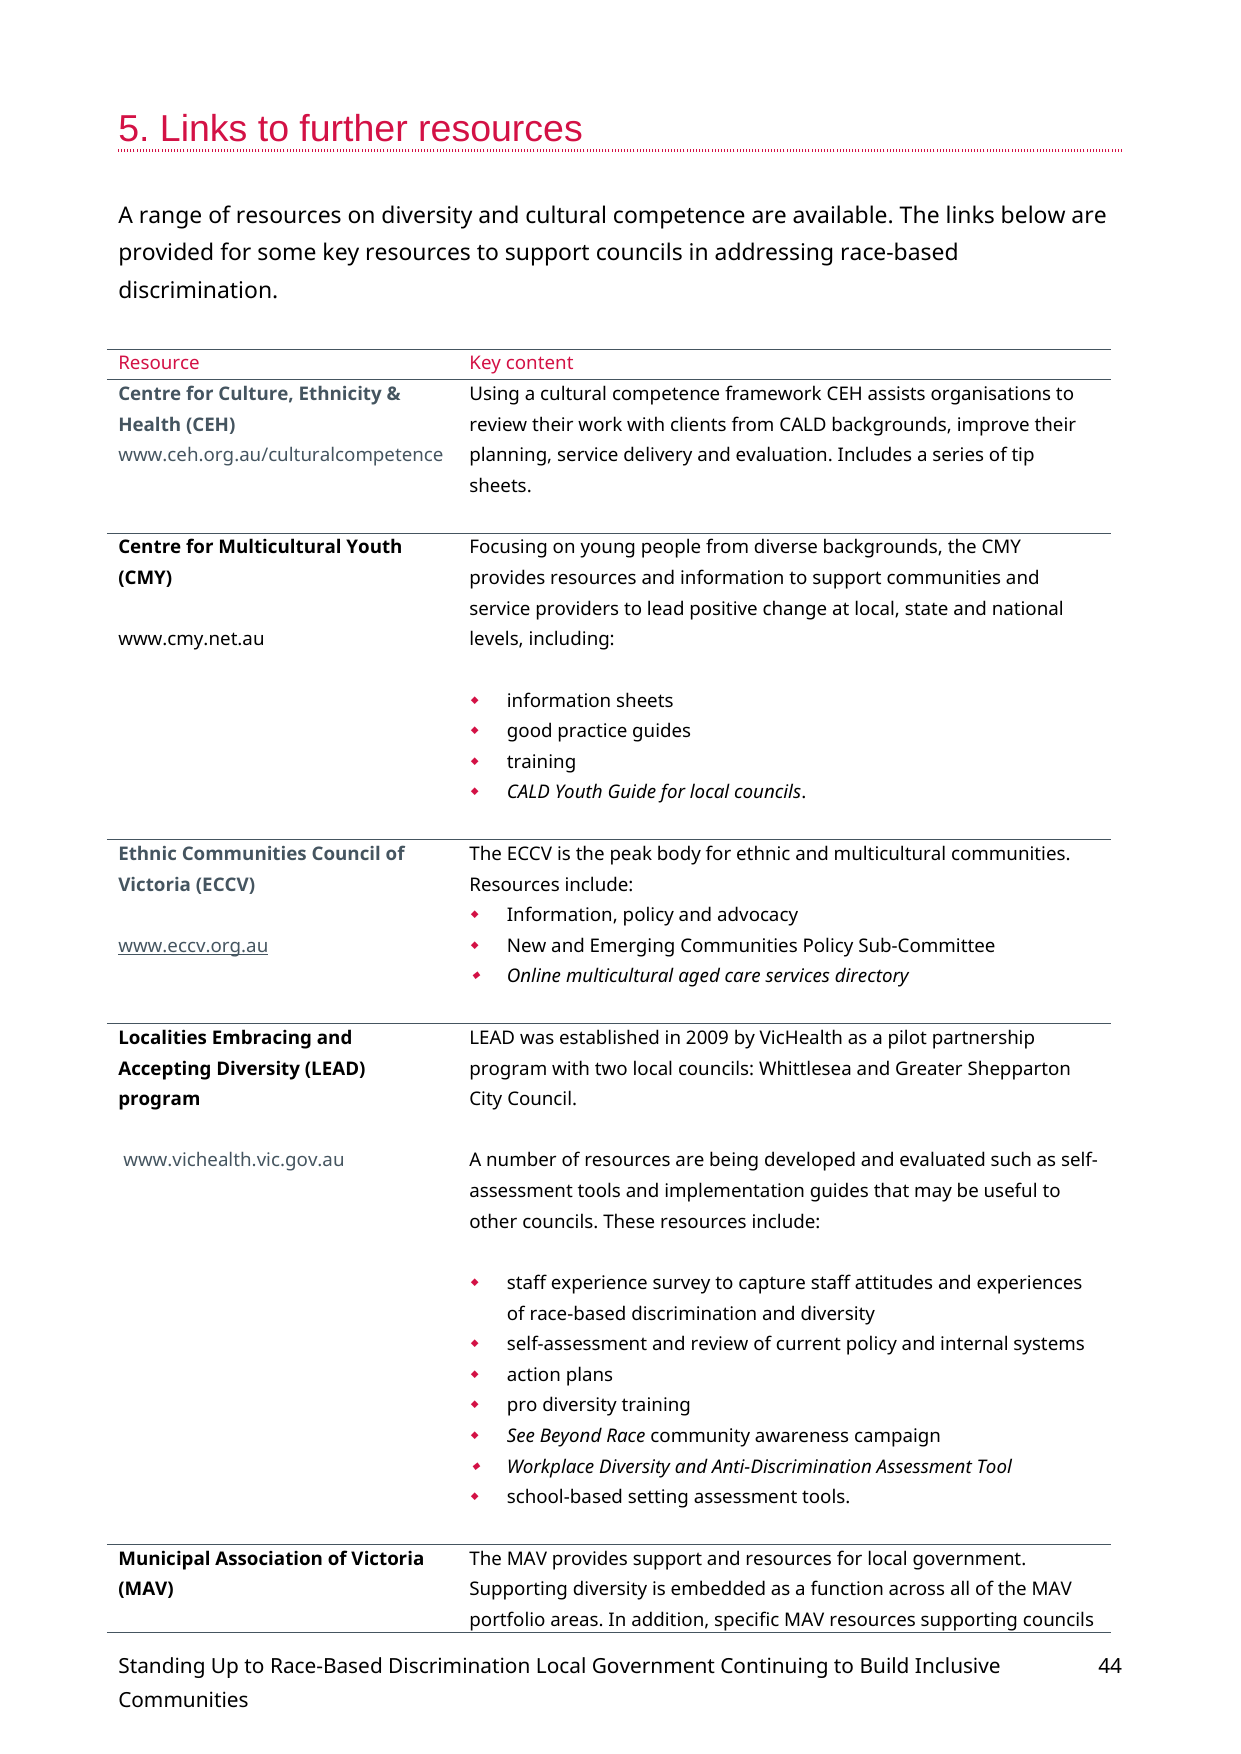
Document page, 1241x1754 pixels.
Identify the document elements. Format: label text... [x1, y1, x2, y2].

table_cell LEAD was established in 2009 by VicHealth as a pilot partnership program with two local councils: Whittlesea and Greater Shepparton City Council. A number of resources are being developed and evaluated such as self-assessment tools and implementation guides that may be useful to other councils. These resources include: staff experience survey to capture staff attitudes and experiences of race-based discrimination and diversity self-assessment and review of current policy and internal systems action plans pro diversity training See Beyond Race community awareness campaign Workplace Diversity and Anti-Discrimination Assessment Tool school-based setting assessment tools. [458, 1024, 1111, 1544]
table_cell Using a cultural competence framework CEH assists organisations to review their work with clients from CALD backgrounds, improve their planning, service delivery and evaluation. Includes a series of tip sheets. [458, 380, 1111, 533]
text A range of resources on diversity and cultural competence are available. The links below are provided for some key resources to support councils in addressing race-based discrimination. [118, 198, 1122, 305]
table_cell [458, 1545, 1111, 1632]
table_cell Focusing on young people from diverse backgrounds, the CMY provides resources and information to support communities and service providers to lead positive change at local, state and national levels, including: information sheets good practice guides training CALD Youth Guide for local councils. [458, 534, 1111, 839]
table_cell Ethnic Communities Council of Victoria (ECCV) www.eccv.org.au [107, 840, 458, 1023]
subtitle 5. Links to further resources [118, 106, 1122, 152]
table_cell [107, 1545, 458, 1632]
table_cell Localities Embracing and Accepting Diversity (LEAD) program www.vichealth.vic.gov.au [107, 1024, 458, 1544]
table_cell Centre for Culture, Ethnicity & Health (CEH) www.ceh.org.au/culturalcompetence [107, 380, 458, 533]
table_cell Centre for Multicultural Youth (CMY) www.cmy.net.au [107, 534, 458, 839]
table_header Key content [458, 350, 1111, 379]
table_cell The ECCV is the peak body for ethnic and multicultural communities. Resources include: Information, policy and advocacy New and Emerging Communities Policy Sub-Committee Online multicultural aged care services directory [458, 840, 1111, 1023]
table_header Resource [107, 350, 458, 379]
